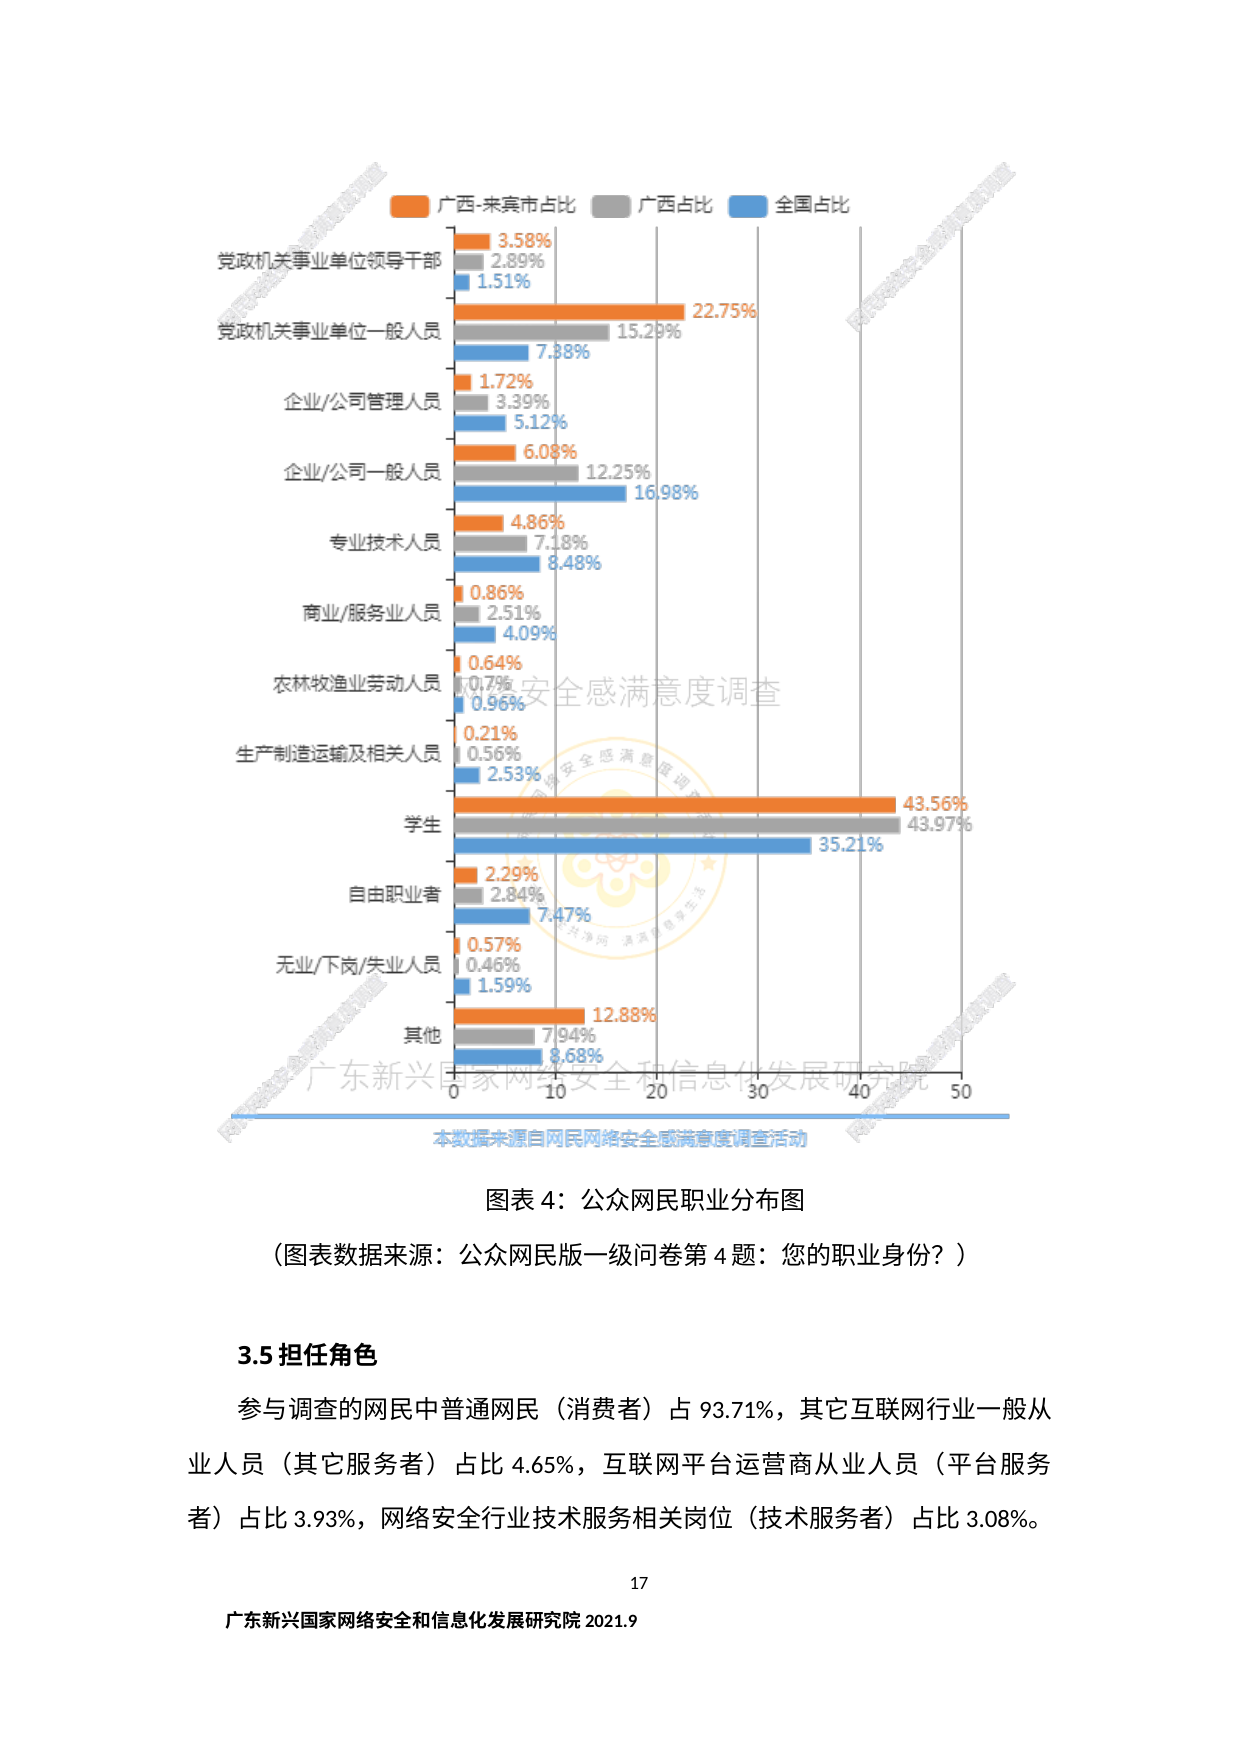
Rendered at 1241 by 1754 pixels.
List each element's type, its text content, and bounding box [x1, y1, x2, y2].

subtitle 3.5担任角色 [187, 1335, 1053, 1372]
text （图表数据来源：公众网民版一级问卷第4题：您的职业身份？） [187, 1235, 1053, 1271]
text 图表4：公众网民职业分布图 [187, 1181, 1053, 1217]
picture [202, 150, 1039, 1166]
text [187, 1390, 1053, 1535]
